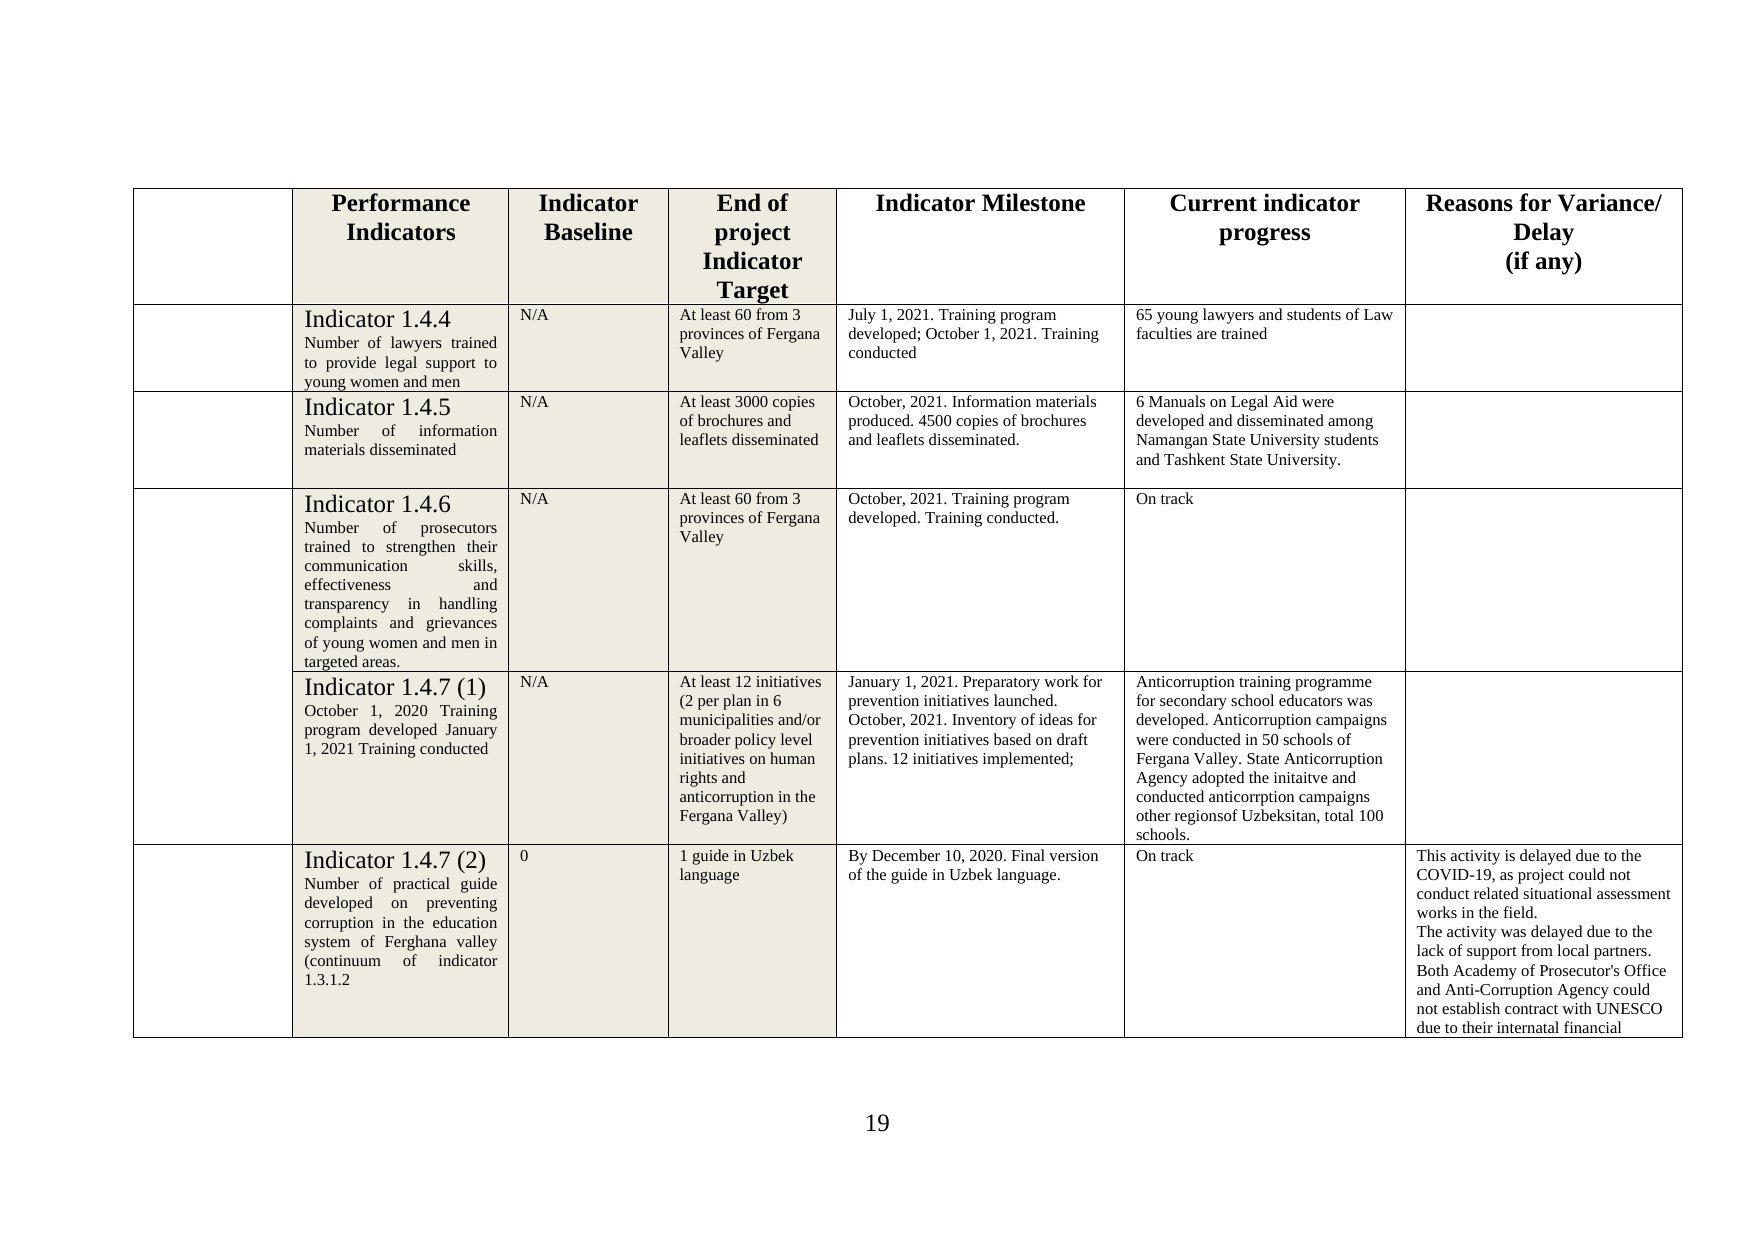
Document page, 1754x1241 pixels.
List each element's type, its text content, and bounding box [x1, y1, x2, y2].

table_cell October, 2021. Training program developed. Training conducted. [837, 489, 1124, 671]
table_cell Indicator 1.4.4 Number of lawyers trained to provide legal support to young women and men [293, 305, 508, 391]
table_cell N/A [509, 672, 668, 844]
table_cell Indicator 1.4.7 (1) October 1, 2020 Training program developed January 1, 2021 Training conducted [293, 672, 508, 844]
table_cell 1 guide in Uzbek language [669, 845, 836, 1037]
table_cell N/A [509, 305, 668, 391]
table_cell Indicator 1.4.6 Number of prosecutors trained to strengthen their communication skills, effectiveness and transparency in handling complaints and grievances of young women and men in targeted areas. [293, 489, 508, 671]
table_cell At least 60 from 3 provinces of Fergana Valley [669, 489, 836, 671]
table_cell [1406, 489, 1682, 671]
table_cell October, 2021. Information materials produced. 4500 copies of brochures and leaflets disseminated. [837, 392, 1124, 488]
table_header Reasons for Variance/ Delay (if any) [1406, 189, 1682, 303]
table_header Current indicator progress [1125, 189, 1405, 303]
table_cell At least 60 from 3 provinces of Fergana Valley [669, 305, 836, 391]
table_header Indicator Baseline [509, 189, 668, 303]
table_cell On track [1125, 489, 1405, 671]
table_header Performance Indicators [293, 189, 508, 303]
table_header End of project Indicator Target [669, 189, 836, 303]
table_cell At least 12 initiatives (2 per plan in 6 municipalities and/or broader policy level initiatives on human rights and anticorruption in the Fergana Valley) [669, 672, 836, 844]
table_cell 6 Manuals on Legal Aid were developed and disseminated among Namangan State University students and Tashkent State University. [1125, 392, 1405, 488]
table_cell 0 [509, 845, 668, 1037]
table_header [134, 189, 292, 303]
table_cell January 1, 2021. Preparatory work for prevention initiatives launched. October, 2021. Inventory of ideas for prevention initiatives based on draft plans. 12 initiatives implemented; [837, 672, 1124, 844]
table_cell Indicator 1.4.5 Number of information materials disseminated [293, 392, 508, 488]
table_cell N/A [509, 489, 668, 671]
table_cell [1406, 305, 1682, 391]
table_cell [134, 489, 292, 844]
table_cell [1406, 392, 1682, 488]
table_cell N/A [509, 392, 668, 488]
table_cell July 1, 2021. Training program developed; October 1, 2021. Training conducted [837, 305, 1124, 391]
table_cell [1406, 672, 1682, 844]
table_cell [134, 845, 292, 1037]
table_cell At least 3000 copies of brochures and leaflets disseminated [669, 392, 836, 488]
table_cell [134, 392, 292, 488]
table_cell Anticorruption training programme for secondary school educators was developed. Anticorruption campaigns were conducted in 50 schools of Fergana Valley. State Anticorruption Agency adopted the initaitve and conducted anticorrption campaigns other regionsof Uzbeksitan, total 100 schools. [1125, 672, 1405, 844]
table_cell By December 10, 2020. Final version of the guide in Uzbek language. [837, 845, 1124, 1037]
table_cell 65 young lawyers and students of Law faculties are trained [1125, 305, 1405, 391]
table_header Indicator Milestone [837, 189, 1124, 303]
table_cell On track [1125, 845, 1405, 1037]
